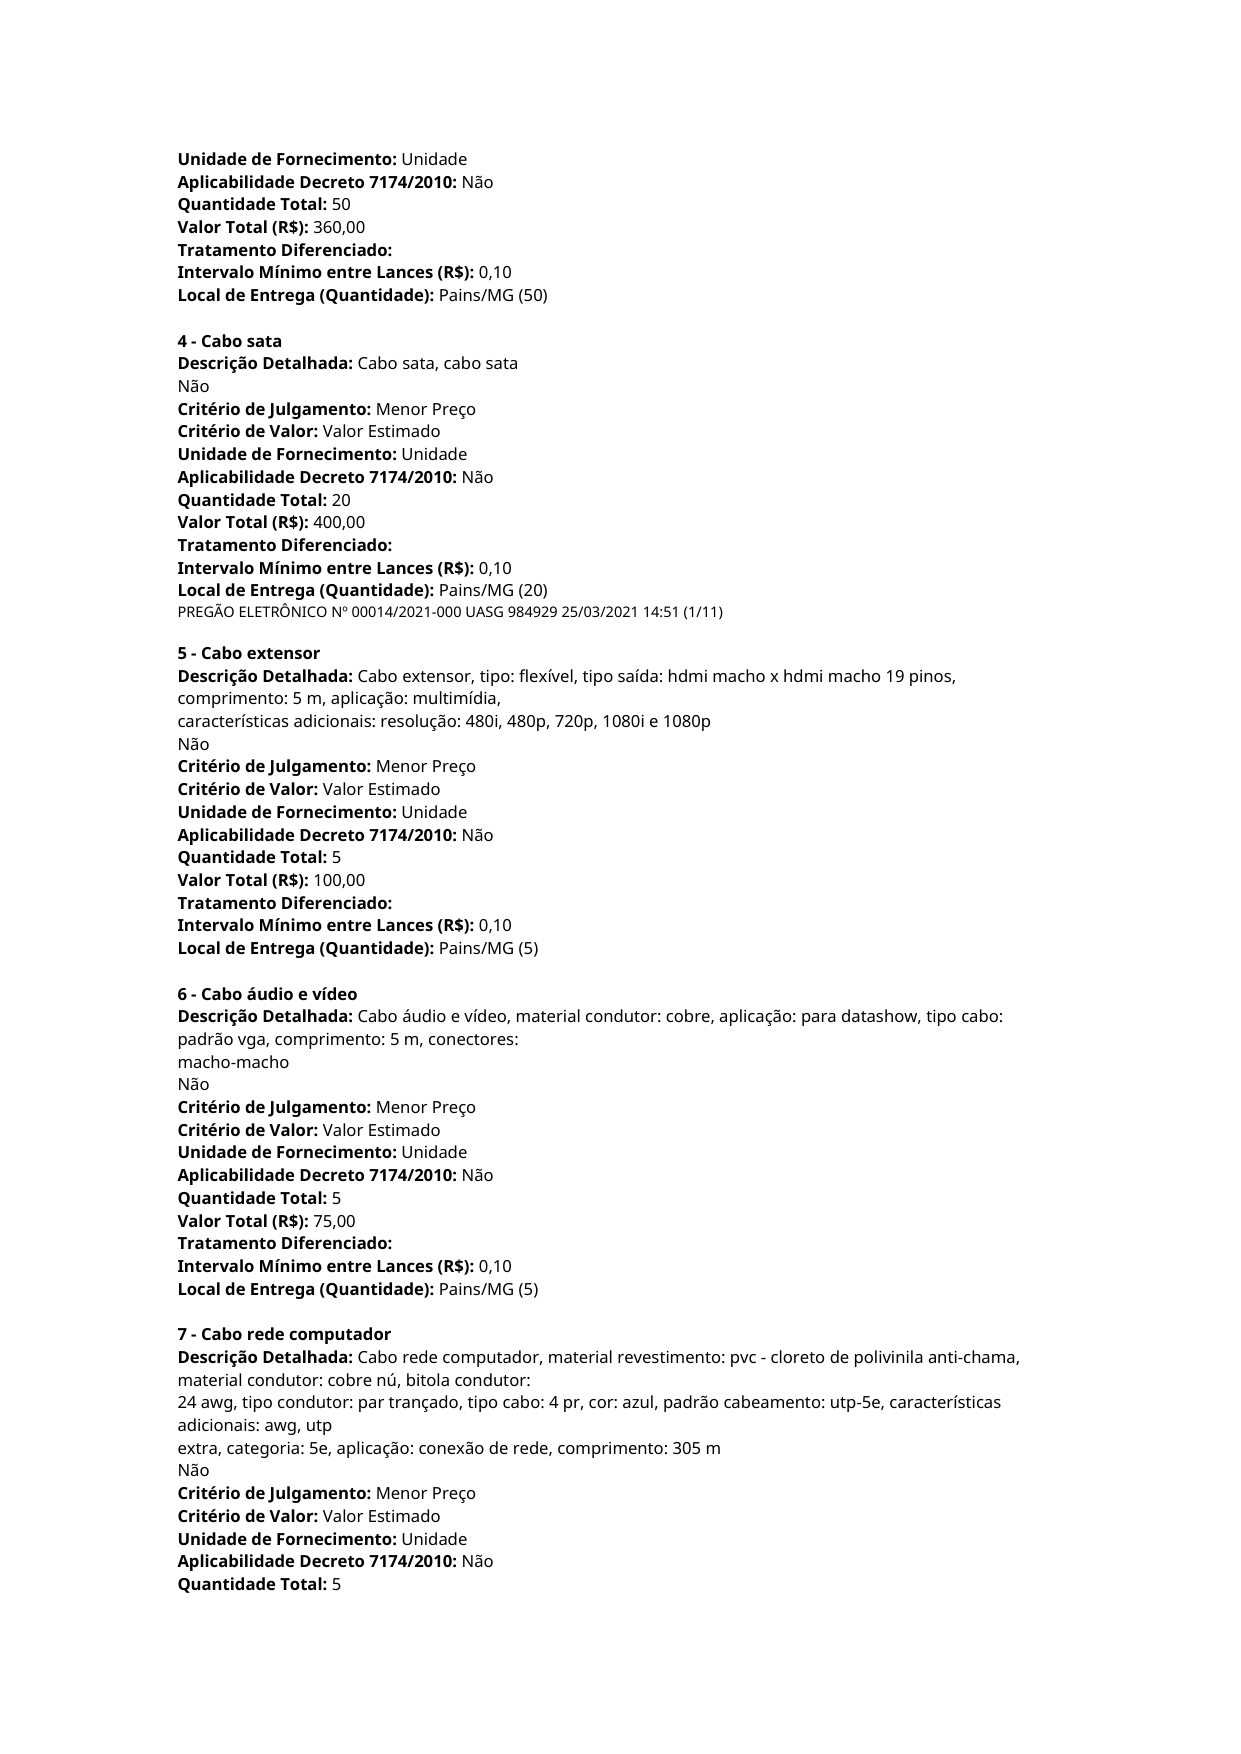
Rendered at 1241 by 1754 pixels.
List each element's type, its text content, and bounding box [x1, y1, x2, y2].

text Aplicabilidade Decreto 7174/2010: Não [177, 1164, 1063, 1187]
text 4 - Cabo sata [177, 329, 1063, 352]
text 5 - Cabo extensor [177, 642, 1063, 664]
text macho-macho [177, 1050, 1063, 1073]
text Não [177, 375, 1063, 397]
text Aplicabilidade Decreto 7174/2010: Não [177, 823, 1063, 846]
text Aplicabilidade Decreto 7174/2010: Não [177, 466, 1063, 488]
text Quantidade Total: 20 [177, 488, 1063, 511]
text Quantidade Total: 50 [177, 193, 1063, 216]
text Intervalo Mínimo entre Lances (R$): 0,10 [177, 556, 1063, 579]
text Intervalo Mínimo entre Lances (R$): 0,10 [177, 914, 1063, 937]
text Unidade de Fornecimento: Unidade [177, 1141, 1063, 1164]
text Valor Total (R$): 400,00 [177, 511, 1063, 534]
text Unidade de Fornecimento: Unidade [177, 1527, 1063, 1550]
text Valor Total (R$): 100,00 [177, 869, 1063, 891]
text Valor Total (R$): 360,00 [177, 216, 1063, 238]
text Unidade de Fornecimento: Unidade [177, 148, 1063, 170]
text Critério de Valor: Valor Estimado [177, 778, 1063, 801]
text Valor Total (R$): 75,00 [177, 1209, 1063, 1232]
text Critério de Julgamento: Menor Preço [177, 755, 1063, 778]
text Tratamento Diferenciado: [177, 1232, 1063, 1255]
text Intervalo Mínimo entre Lances (R$): 0,10 [177, 261, 1063, 284]
text PREGÃO ELETRÔNICO Nº 00014/2021-000 UASG 984929 25/03/2021 14:51 (1/11) [177, 602, 1063, 622]
text Critério de Julgamento: Menor Preço [177, 1482, 1063, 1504]
text Aplicabilidade Decreto 7174/2010: Não [177, 1550, 1063, 1573]
text Quantidade Total: 5 [177, 1573, 1063, 1595]
text Local de Entrega (Quantidade): Pains/MG (5) [177, 1277, 1063, 1300]
text extra, categoria: 5e, aplicação: conexão de rede, comprimento: 305 m [177, 1436, 1063, 1459]
text características adicionais: resolução: 480i, 480p, 720p, 1080i e 1080p [177, 710, 1063, 732]
text Tratamento Diferenciado: [177, 238, 1063, 261]
text Local de Entrega (Quantidade): Pains/MG (20) [177, 579, 1063, 602]
text Local de Entrega (Quantidade): Pains/MG (5) [177, 937, 1063, 959]
text Quantidade Total: 5 [177, 846, 1063, 869]
text Unidade de Fornecimento: Unidade [177, 443, 1063, 466]
text Unidade de Fornecimento: Unidade [177, 801, 1063, 823]
text Descrição Detalhada: Cabo extensor, tipo: flexível, tipo saída: hdmi macho x hdmi macho 19 pinos, comprimento: 5 m, aplicação: multimídia, [177, 664, 1063, 710]
text Critério de Valor: Valor Estimado [177, 1504, 1063, 1527]
text Não [177, 1459, 1063, 1482]
text Intervalo Mínimo entre Lances (R$): 0,10 [177, 1255, 1063, 1277]
text Não [177, 1073, 1063, 1096]
text 7 - Cabo rede computador [177, 1323, 1063, 1346]
text Quantidade Total: 5 [177, 1187, 1063, 1209]
text Descrição Detalhada: Cabo rede computador, material revestimento: pvc - cloreto de polivinila anti-chama, material condutor: cobre nú, bitola condutor: [177, 1346, 1063, 1391]
text Aplicabilidade Decreto 7174/2010: Não [177, 170, 1063, 193]
text Descrição Detalhada: Cabo áudio e vídeo, material condutor: cobre, aplicação: para datashow, tipo cabo: padrão vga, comprimento: 5 m, conectores: [177, 1005, 1063, 1050]
text Tratamento Diferenciado: [177, 534, 1063, 556]
text Descrição Detalhada: Cabo sata, cabo sata [177, 352, 1063, 375]
text Critério de Julgamento: Menor Preço [177, 397, 1063, 420]
text Critério de Valor: Valor Estimado [177, 420, 1063, 443]
text Local de Entrega (Quantidade): Pains/MG (50) [177, 284, 1063, 307]
text Critério de Julgamento: Menor Preço [177, 1096, 1063, 1118]
text Não [177, 732, 1063, 755]
text 6 - Cabo áudio e vídeo [177, 982, 1063, 1005]
text Tratamento Diferenciado: [177, 891, 1063, 914]
text Critério de Valor: Valor Estimado [177, 1118, 1063, 1141]
text 24 awg, tipo condutor: par trançado, tipo cabo: 4 pr, cor: azul, padrão cabeamento: utp-5e, características adicionais: awg, utp [177, 1391, 1063, 1436]
